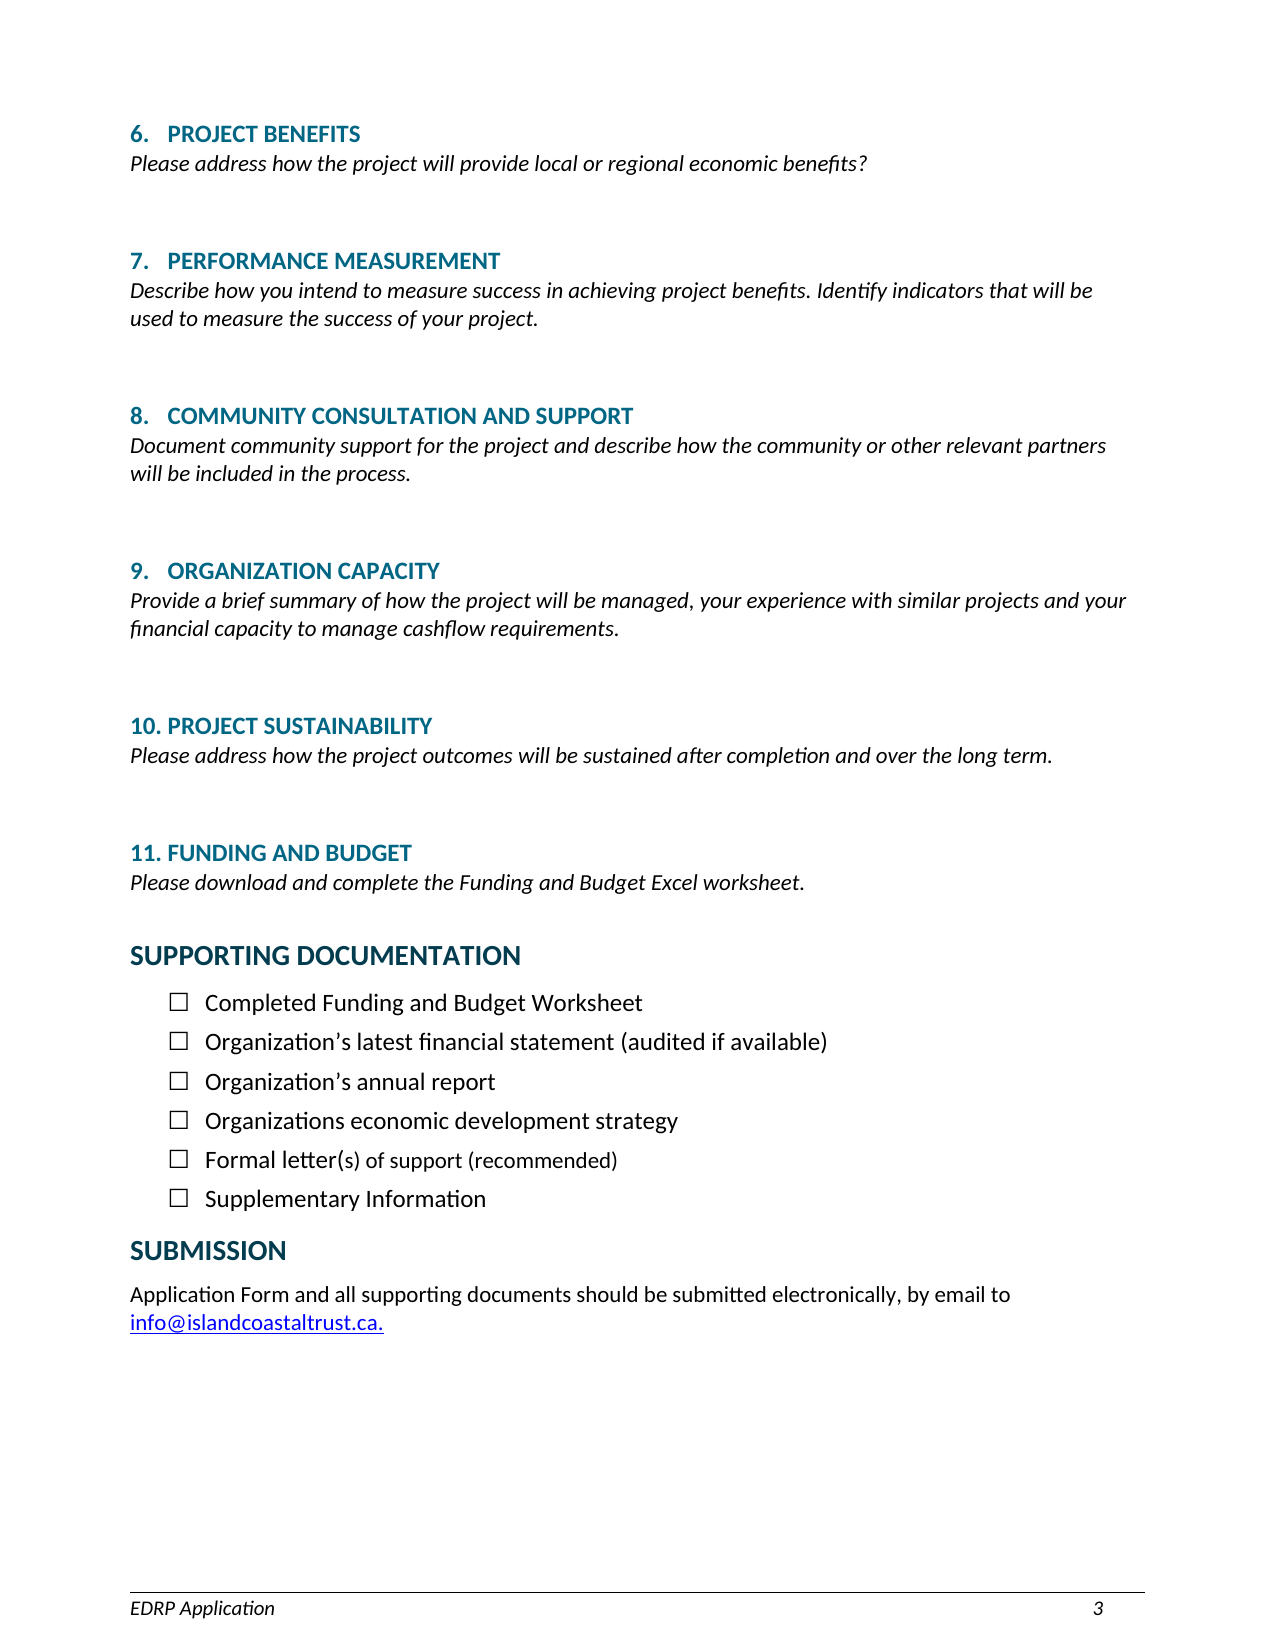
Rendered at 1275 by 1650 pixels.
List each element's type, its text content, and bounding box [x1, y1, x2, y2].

text Supplementary Information [167, 1181, 1145, 1215]
subtitle project benefits [130, 118, 1145, 149]
text Please download and complete the Funding and Budget Excel worksheet. [130, 868, 1145, 896]
subtitle PROJECT SUSTAINABILITY [130, 711, 1145, 741]
text Document community support for the project and describe how the community or other relevant partners will be included in the process. [130, 431, 1145, 487]
text Formal letter(s) of support (recommended) [167, 1141, 1145, 1176]
text Please address how the project will provide local or regional economic benefits? [130, 149, 1145, 177]
subtitle SUBMISSION [130, 1232, 1145, 1268]
text Organization’s latest financial statement (audited if available) [167, 1024, 1145, 1058]
text Describe how you intend to measure success in achieving project benefits. Identify indicators that will be used to measure the success of your project. [130, 276, 1145, 332]
text Completed Funding and Budget Worksheet [167, 985, 1145, 1019]
text Application Form and all supporting documents should be submitted electronically, by email to info@islandcoastaltrust.ca. [130, 1280, 1145, 1336]
subtitle FUNDING AND BUDGET [130, 838, 1145, 868]
text Provide a brief summary of how the project will be managed, your experience with similar projects and your financial capacity to manage cashflow requirements. [130, 586, 1145, 642]
subtitle COMMUNITY consulTation AND SUPPORT [130, 400, 1145, 431]
text Please address how the project outcomes will be sustained after completion and over the long term. [130, 741, 1145, 769]
text Organizations economic development strategy [167, 1102, 1145, 1136]
subtitle Supporting Documentation [130, 937, 1145, 972]
subtitle ORGANIZATION CAPACITY [130, 555, 1145, 586]
text Organization’s annual report [167, 1063, 1145, 1097]
subtitle Performance Measurement [130, 245, 1145, 276]
